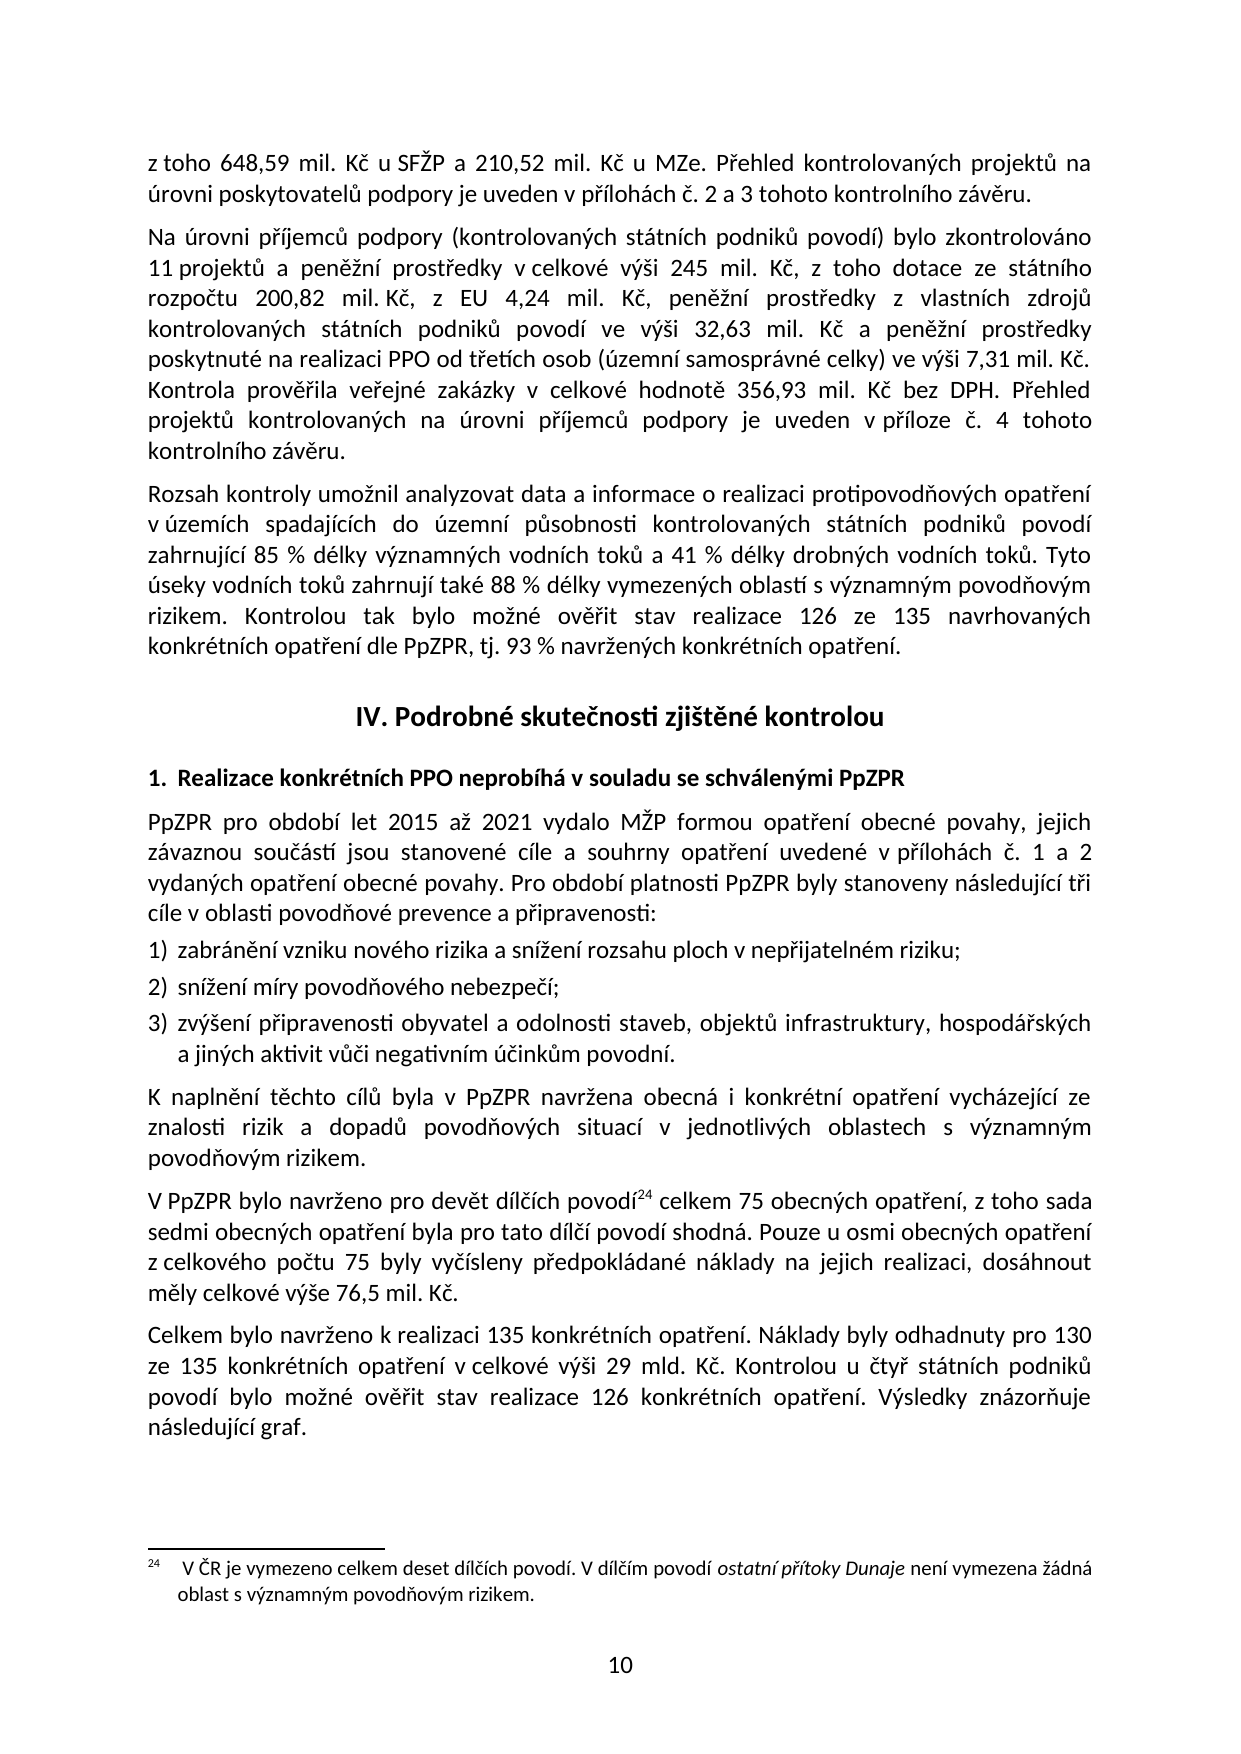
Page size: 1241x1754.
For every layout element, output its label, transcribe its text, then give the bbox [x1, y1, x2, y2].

list zvýšení připravenosti obyvatel a odolnosti staveb, objektů infrastruktury, hospodářských a jiných aktivit vůči negativním účinkům povodní. [148, 1007, 1093, 1068]
text Celkem bylo navrženo k realizaci 135 konkrétních opatření. Náklady byly odhadnuty pro 130 ze 135 konkrétních opatření v celkové výši 29 mld. Kč. Kontrolou u čtyř státních podniků povodí bylo možné ověřit stav realizace 126 konkrétních opatření. Výsledky znázorňuje následující graf. [148, 1320, 1093, 1442]
list snížení míry povodňového nebezpečí; [148, 971, 1093, 1001]
text K naplnění těchto cílů byla v PpZPR navržena obecná i konkrétní opatření vycházející ze znalosti rizik a dopadů povodňových situací v jednotlivých oblastech s významným povodňovým rizikem. [148, 1081, 1093, 1173]
subtitle IV. Podrobné skutečnosti zjištěné kontrolou [148, 698, 1093, 734]
text Rozsah kontroly umožnil analyzovat data a informace o realizaci protipovodňových opatření v územích spadajících do územní působnosti kontrolovaných státních podniků povodí zahrnující 85 % délky významných vodních toků a 41 % délky drobných vodních toků. Tyto úseky vodních toků zahrnují také 88 % délky vymezených oblastí s významným povodňovým rizikem. Kontrolou tak bylo možné ověřit stav realizace 126 ze 135 navrhovaných konkrétních opatření dle PpZPR, tj. 93 % navržených konkrétních opatření. [148, 478, 1093, 661]
text Na úrovni příjemců podpory (kontrolovaných státních podniků povodí) bylo zkontrolováno 11 projektů a peněžní prostředky v celkové výši 245 mil. Kč, z toho dotace ze státního rozpočtu 200,82 mil. Kč, z EU 4,24 mil. Kč, peněžní prostředky z vlastních zdrojů kontrolovaných státních podniků povodí ve výši 32,63 mil. Kč a peněžní prostředky poskytnuté na realizaci PPO od třetích osob (územní samosprávné celky) ve výši 7,31 mil. Kč. Kontrola prověřila veřejné zakázky v celkové hodnotě 356,93 mil. Kč bez DPH. Přehled projektů kontrolovaných na úrovni příjemců podpory je uveden v příloze č. 4 tohoto kontrolního závěru. [148, 221, 1093, 465]
subtitle Realizace konkrétních PPO neprobíhá v souladu se schválenými PpZPR [148, 763, 1093, 793]
text PpZPR pro období let 2015 až 2021 vydalo MŽP formou opatření obecné povahy, jejich závaznou součástí jsou stanovené cíle a souhrny opatření uvedené v přílohách č. 1 a 2 vydaných opatření obecné povahy. Pro období platnosti PpZPR byly stanoveny následující tři cíle v oblasti povodňové prevence a připravenosti: [148, 806, 1093, 928]
text V PpZPR bylo navrženo pro devět dílčích povodí celkem 75 obecných opatření, z toho sada sedmi obecných opatření byla pro tato dílčí povodí shodná. Pouze u osmi obecných opatření z celkového počtu 75 byly vyčísleny předpokládané náklady na jejich realizaci, dosáhnout měly celkové výše 76,5 mil. Kč. [148, 1185, 1093, 1307]
list zabránění vzniku nového rizika a snížení rozsahu ploch v nepřijatelném riziku; [148, 934, 1093, 964]
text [148, 148, 1093, 209]
